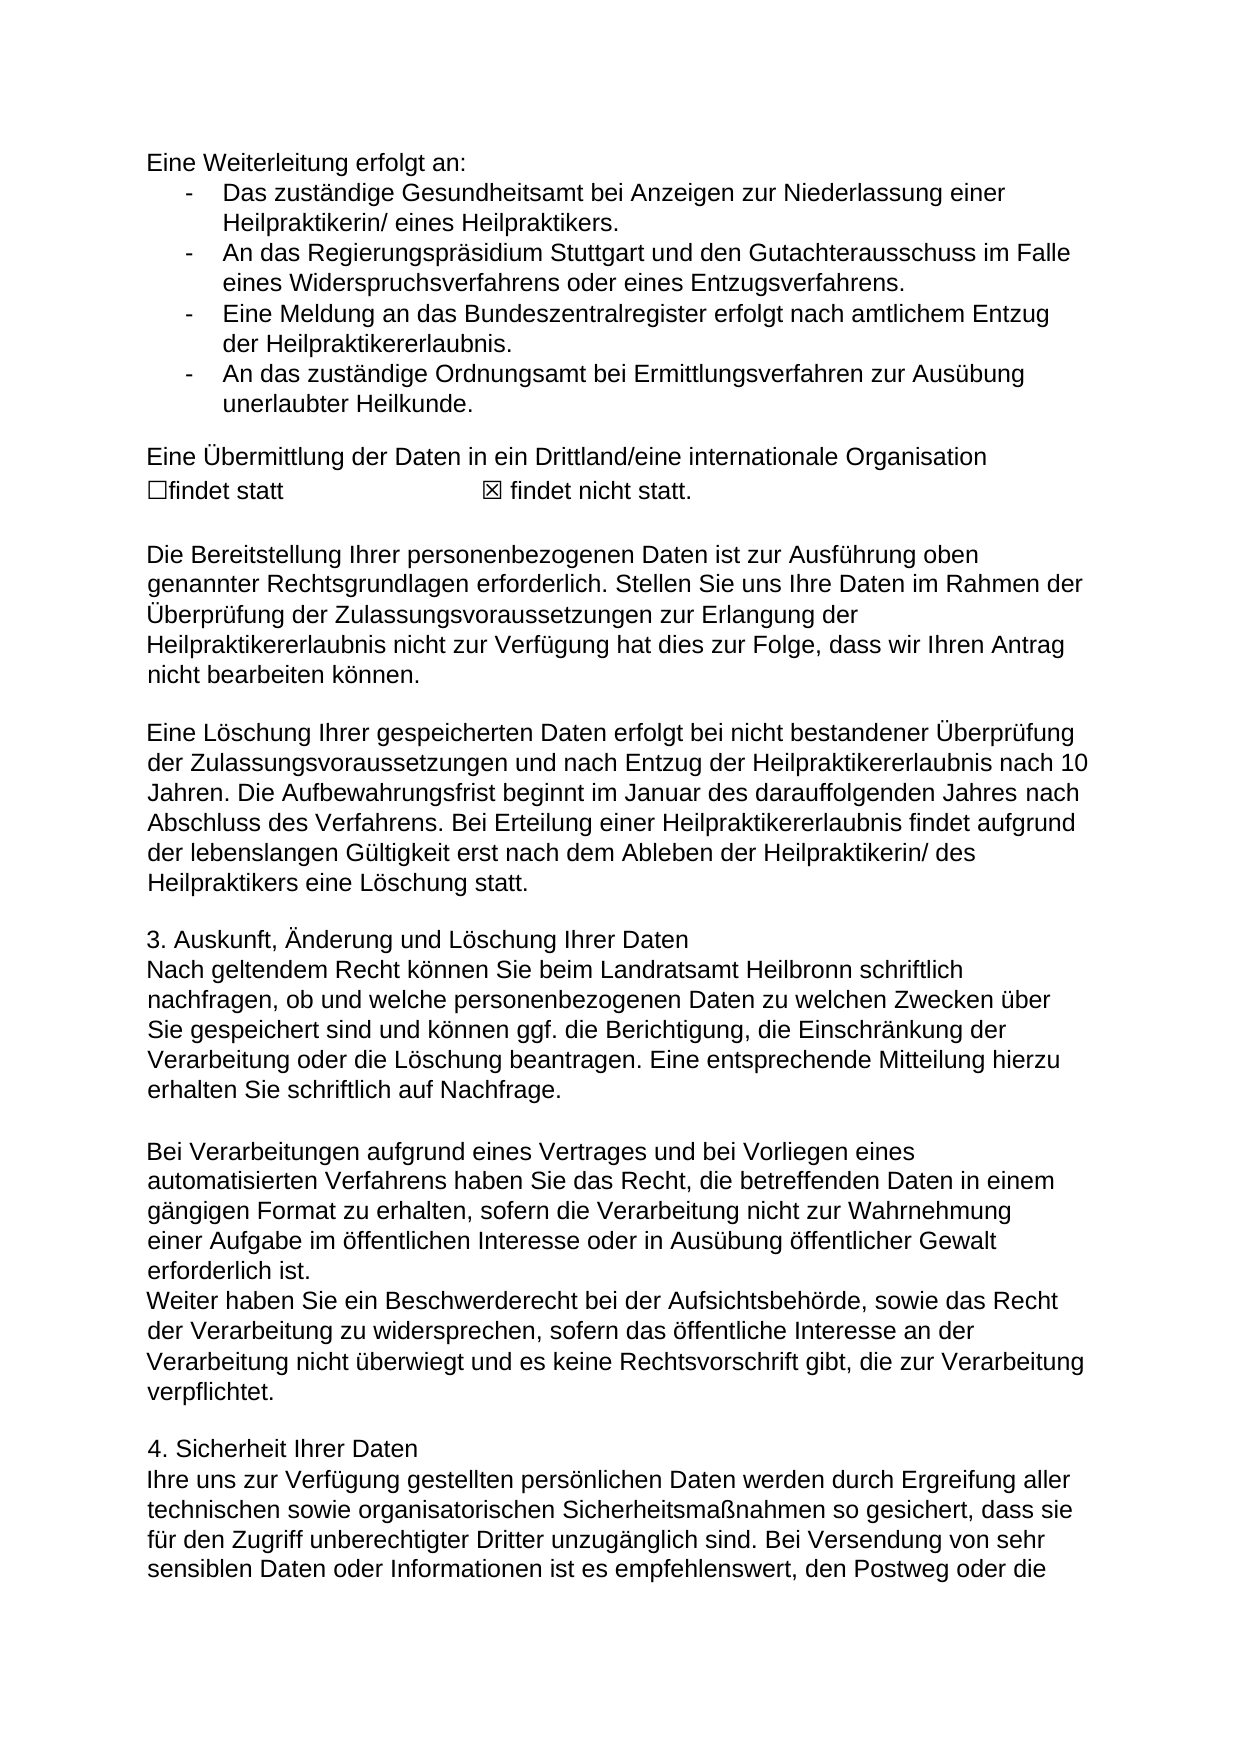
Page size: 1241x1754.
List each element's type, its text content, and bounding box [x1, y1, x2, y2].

text Verarbeitung nicht überwiegt und es keine Rechtsvorschrift gibt, die zur Verarbeitung verpflichtet. [146, 1347, 1093, 1405]
text Eine Löschung Ihrer gespeicherten Daten erfolgt bei nicht bestandener Überprüfung der Zulassungsvoraussetzungen und nach Entzug der Heilpraktikererlaubnis nach 10 Jahren. Die Aufbewahrungsfrist beginnt im Januar des darauffolgenden Jahres nach Abschluss des Verfahrens. Bei Erteilung einer Heilpraktikererlaubnis findet aufgrund der lebenslangen Gültigkeit erst nach dem Ableben der Heilpraktikerin/ des Heilpraktikers eine Löschung statt. [146, 718, 1093, 896]
text Nach geltendem Recht können Sie beim Landratsamt Heilbronn schriftlich nachfragen, ob und welche personenbezogenen Daten zu welchen Zwecken über Sie gespeichert sind und können ggf. die Berichtigung, die Einschränkung der Verarbeitung oder die Löschung beantragen. Eine entsprechende Mitteilung hierzu erhalten Sie schriftlich auf Nachfrage. [146, 956, 1093, 1104]
text Weiter haben Sie ein Beschwerderecht bei der Aufsichtsbehörde, sowie das Recht der Verarbeitung zu widersprechen, sofern das öffentliche Interesse an der [146, 1286, 1093, 1345]
text Bei Verarbeitungen aufgrund eines Vertrages und bei Vorliegen eines automatisierten Verfahrens haben Sie das Recht, die betreffenden Daten in einem gängigen Format zu erhalten, sofern die Verarbeitung nicht zur Wahrnehmung einer Aufgabe im öffentlichen Interesse oder in Ausübung öffentlicher Gewalt erforderlich ist. [146, 1136, 1075, 1285]
list Eine Meldung an das Bundeszentralregister erfolgt nach amtlichem Entzug der Heilpraktikererlaubnis. [185, 299, 1093, 357]
text Überprüfung der Zulassungsvoraussetzungen zur Erlangung der [146, 600, 1093, 628]
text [146, 1465, 1093, 1583]
text Eine Übermittlung der Daten in ein Drittland/eine internationale Organisation [146, 442, 1093, 471]
text 3. Auskunft, Änderung und Löschung Ihrer Daten [146, 925, 1093, 954]
text ☐findet statt ☒ findet nicht statt. [146, 473, 1240, 507]
text Die Bereitstellung Ihrer personenbezogenen Daten ist zur Ausführung oben genannter Rechtsgrundlagen erforderlich. Stellen Sie uns Ihre Daten im Rahmen der [146, 539, 1093, 598]
list An das zuständige Ordnungsamt bei Ermittlungsverfahren zur Ausübung unerlaubter Heilkunde. [185, 359, 1093, 417]
list Das zuständige Gesundheitsamt bei Anzeigen zur Niederlassung einer Heilpraktikerin/ eines Heilpraktikers. [185, 178, 1093, 237]
text Heilpraktikererlaubnis nicht zur Verfügung hat dies zur Folge, dass wir Ihren Antrag nicht bearbeiten können. [146, 630, 1093, 689]
list An das Regierungspräsidium Stuttgart und den Gutachterausschuss im Falle eines Widerspruchsverfahrens oder eines Entzugsverfahrens. [185, 238, 1093, 297]
text Eine Weiterleitung erfolgt an: [146, 148, 1093, 177]
list Sicherheit Ihrer Daten [147, 1434, 1093, 1463]
